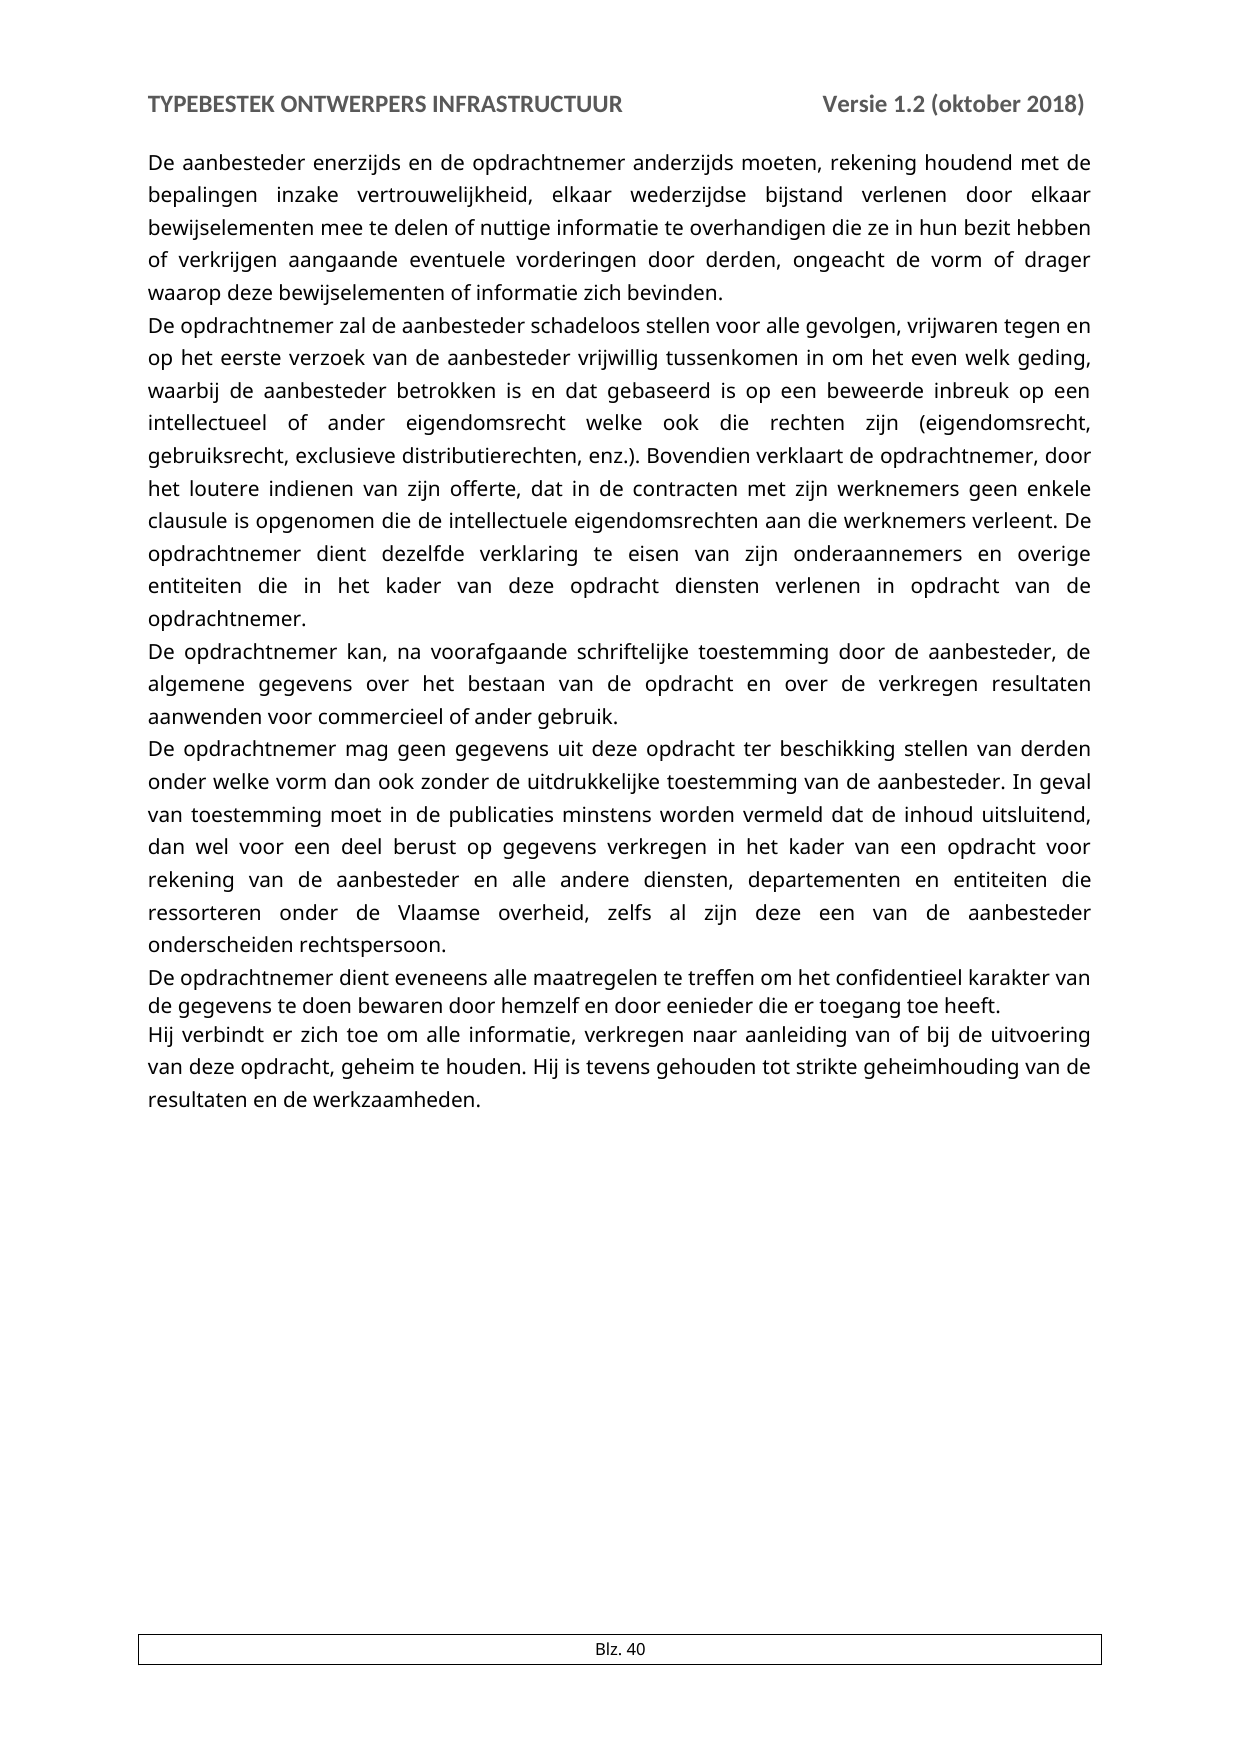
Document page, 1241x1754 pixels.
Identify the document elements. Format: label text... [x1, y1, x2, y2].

text De opdrachtnemer kan, na voorafgaande schriftelijke toestemming door de aanbesteder, de algemene gegevens over het bestaan van de opdracht en over de verkregen resultaten aanwenden voor commercieel of ander gebruik. [148, 637, 1092, 730]
text De opdrachtnemer zal de aanbesteder schadeloos stellen voor alle gevolgen, vrijwaren tegen en op het eerste verzoek van de aanbesteder vrijwillig tussenkomen in om het even welk geding, waarbij de aanbesteder betrokken is en dat gebaseerd is op een beweerde inbreuk op een intellectueel of ander eigendomsrecht welke ook die rechten zijn (eigendomsrecht, gebruiksrecht, exclusieve distributierechten, enz.). Bovendien verklaart de opdrachtnemer, door het loutere indienen van zijn offerte, dat in de contracten met zijn werknemers geen enkele clausule is opgenomen die de intellectuele eigendomsrechten aan die werknemers verleent. De opdrachtnemer dient dezelfde verklaring te eisen van zijn onderaannemers en overige entiteiten die in het kader van deze opdracht diensten verlenen in opdracht van de opdrachtnemer. [148, 311, 1092, 633]
text De opdrachtnemer mag geen gegevens uit deze opdracht ter beschikking stellen van derden onder welke vorm dan ook zonder de uitdrukkelijke toestemming van de aanbesteder. In geval van toestemming moet in de publicaties minstens worden vermeld dat de inhoud uitsluitend, dan wel voor een deel berust op gegevens verkregen in het kader van een opdracht voor rekening van de aanbesteder en alle andere diensten, departementen en entiteiten die ressorteren onder de Vlaamse overheid, zelfs al zijn deze een van de aanbesteder onderscheiden rechtspersoon. [148, 734, 1092, 959]
text De opdrachtnemer dient eveneens alle maatregelen te treffen om het confidentieel karakter van de gegevens te doen bewaren door hemzelf en door eenieder die er toegang toe heeft. [148, 963, 1092, 1020]
text Hij verbindt er zich toe om alle informatie, verkregen naar aanleiding van of bij de uitvoering van deze opdracht, geheim te houden. Hij is tevens gehouden tot strikte geheimhouding van de resultaten en de werkzaamheden. [148, 1020, 1092, 1113]
text De aanbesteder enerzijds en de opdrachtnemer anderzijds moeten, rekening houdend met de bepalingen inzake vertrouwelijkheid, elkaar wederzijdse bijstand verlenen door elkaar bewijselementen mee te delen of nuttige informatie te overhandigen die ze in hun bezit hebben of verkrijgen aangaande eventuele vorderingen door derden, ongeacht de vorm of drager waarop deze bewijselementen of informatie zich bevinden. [148, 148, 1092, 307]
